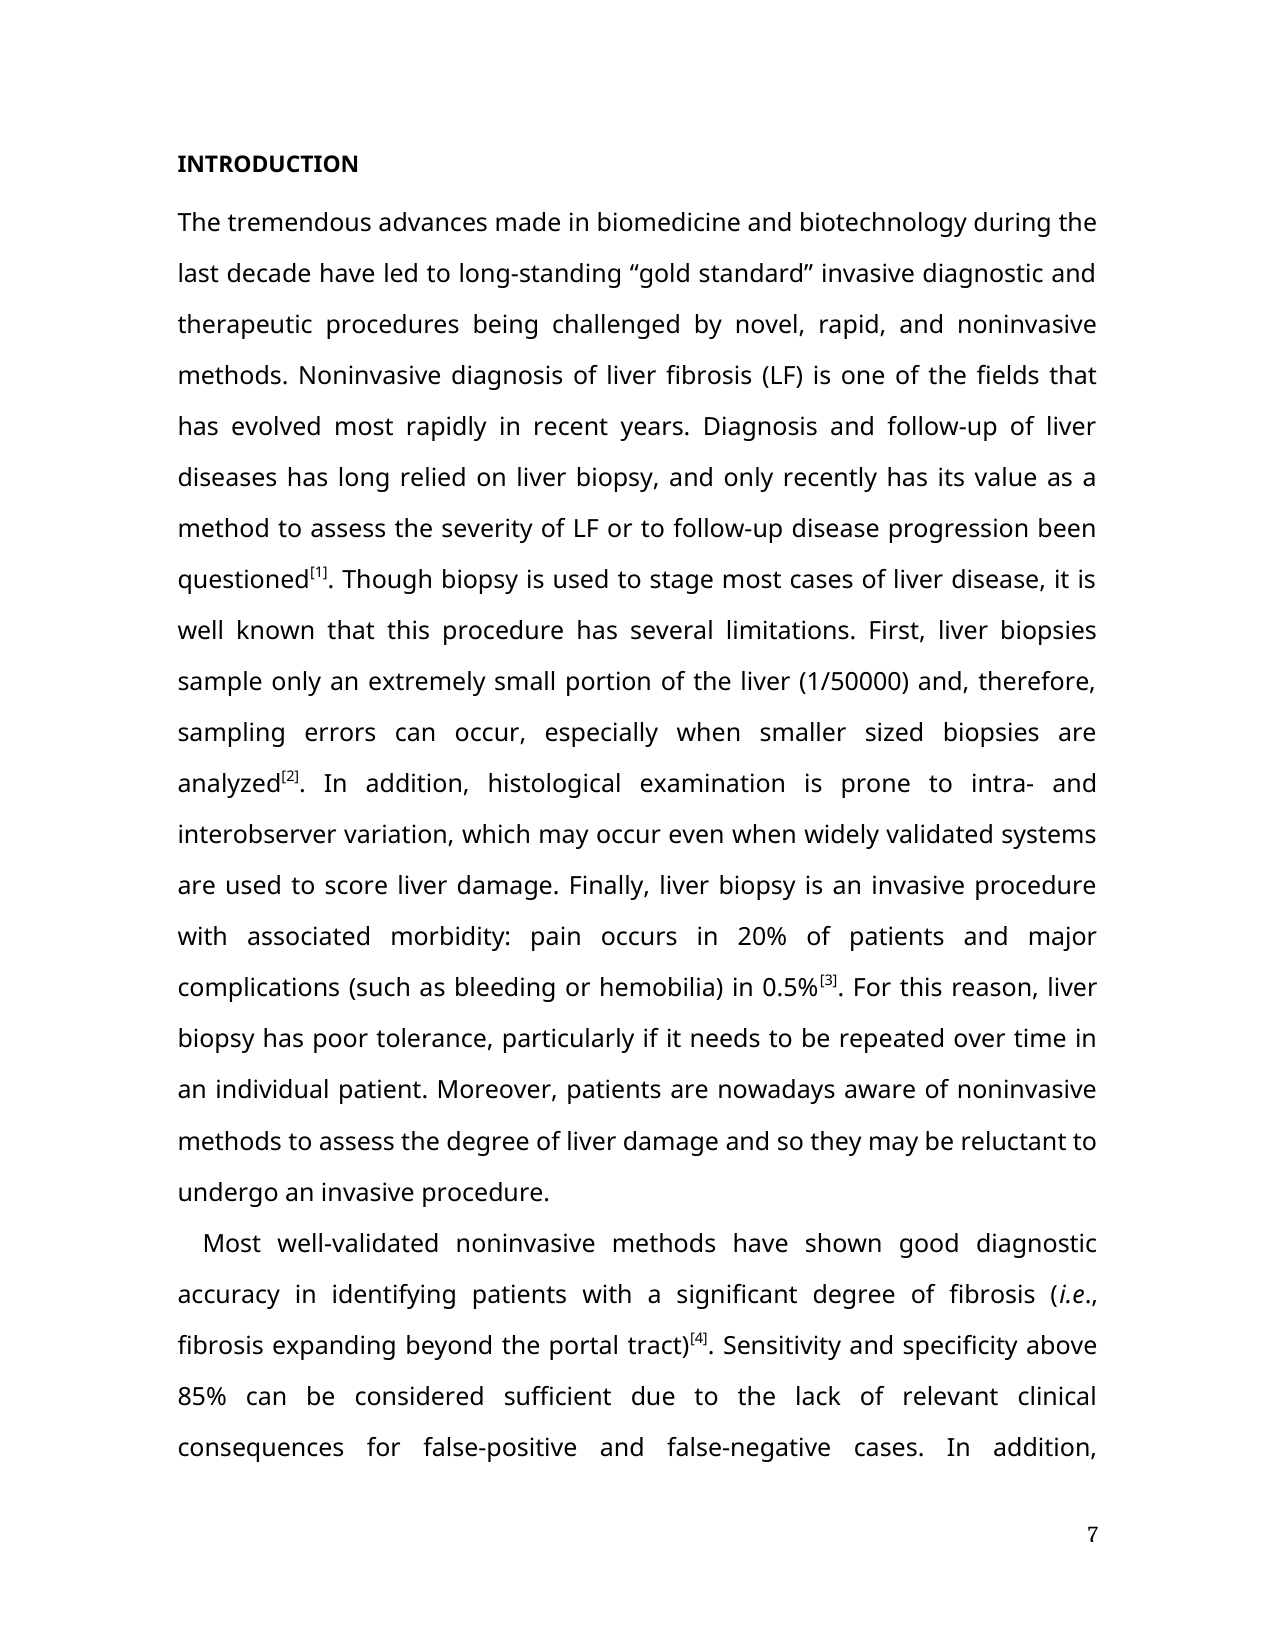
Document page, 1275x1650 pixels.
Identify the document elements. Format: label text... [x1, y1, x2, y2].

text The tremendous advances made in biomedicine and biotechnology during the last decade have led to long-standing “gold standard” invasive diagnostic and therapeutic procedures being challenged by novel, rapid, and noninvasive methods. Noninvasive diagnosis of liver fibrosis (LF) is one of the fields that has evolved most rapidly in recent years. Diagnosis and follow-up of liver diseases has long relied on liver biopsy, and only recently has its value as a method to assess the severity of LF or to follow-up disease progression been questioned[1]. Though biopsy is used to stage most cases of liver disease, it is well known that this procedure has several limitations. First, liver biopsies sample only an extremely small portion of the liver (1/50000) and, therefore, sampling errors can occur, especially when smaller sized biopsies are analyzed[2]. In addition, histological examination is prone to intra- and interobserver variation, which may occur even when widely validated systems are used to score liver damage. Finally, liver biopsy is an invasive procedure with associated morbidity: pain occurs in 20% of patients and major complications (such as bleeding or hemobilia) in 0.5%[3]. For this reason, liver biopsy has poor tolerance, particularly if it needs to be repeated over time in an individual patient. Moreover, patients are nowadays aware of noninvasive methods to assess the degree of liver damage and so they may be reluctant to undergo an invasive procedure. [177, 204, 1098, 1208]
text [177, 1225, 1098, 1463]
text INTRODUCTION [177, 148, 1098, 179]
